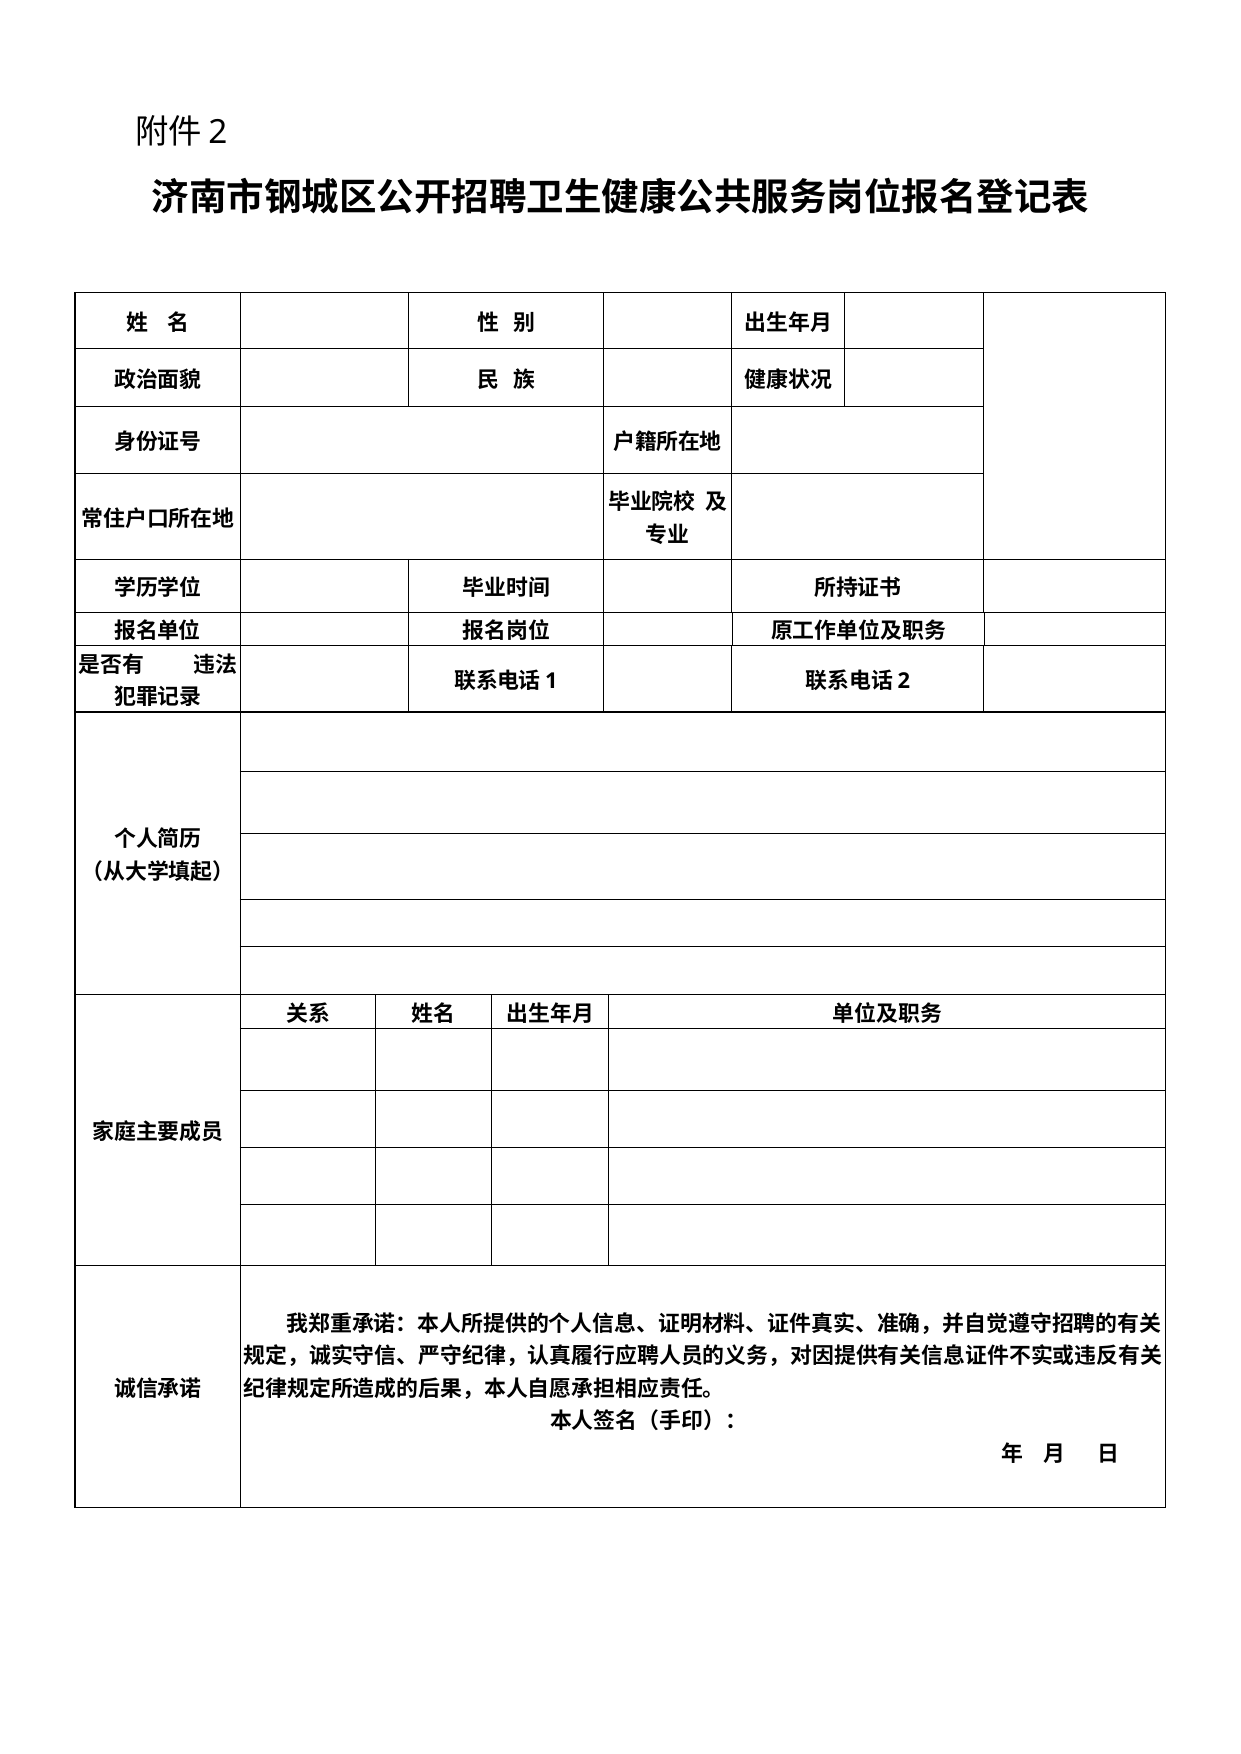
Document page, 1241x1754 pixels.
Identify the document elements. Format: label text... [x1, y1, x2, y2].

table_cell 关系 [241, 995, 375, 1028]
text 附件2 [135, 97, 1106, 162]
table_cell 联系电话2 [732, 646, 983, 711]
table_cell [241, 772, 1165, 833]
table_cell [241, 1205, 375, 1265]
table_cell 我郑重承诺：本人所提供的个人信息、证明材料、证件真实、准确，并自觉遵守招聘的有关规定，诚实守信、严守纪律，认真履行应聘人员的义务，对因提供有关信息证件不实或违反有关纪律规定所造成的后果，本人自愿承担相应责任。 本人签名（手印）： 年 月 日 [241, 1266, 1165, 1507]
table_header [241, 293, 408, 348]
table_cell [241, 713, 1165, 771]
table_cell [604, 560, 731, 612]
table_cell [376, 1029, 491, 1090]
table_cell 原工作单位及职务 [733, 613, 984, 645]
table_cell [376, 1205, 491, 1265]
table_cell 政治面貌 [76, 349, 240, 406]
table_cell [492, 1148, 608, 1204]
table_cell [984, 646, 1165, 711]
table_cell [492, 1091, 608, 1147]
table_cell 毕业时间 [409, 560, 603, 612]
table_cell 报名单位 [76, 613, 240, 645]
table_cell [984, 560, 1165, 612]
table_cell [241, 834, 1165, 899]
table_cell 是否有 违法犯罪记录 [76, 646, 240, 711]
table_cell [609, 1029, 1165, 1090]
table_cell 民 族 [409, 349, 603, 406]
table_cell 常住户口所在地 [76, 474, 240, 559]
table_cell [241, 474, 603, 559]
table_cell [609, 1205, 1165, 1265]
table_cell [732, 407, 983, 473]
table_cell 出生年月 [492, 995, 608, 1028]
table_cell [241, 900, 1165, 946]
table_header [845, 293, 983, 348]
table_cell [241, 613, 408, 645]
table_cell [241, 1091, 375, 1147]
table_cell 个人简历 （从大学填起） [76, 713, 240, 994]
table_cell [241, 646, 408, 711]
table_cell 身份证号 [76, 407, 240, 473]
table_header 出生年月 [732, 293, 844, 348]
table_cell [492, 1205, 608, 1265]
table_cell [241, 560, 408, 612]
table_cell 诚信承诺 [76, 1266, 240, 1507]
table_header [984, 293, 1165, 559]
table_cell [609, 1148, 1165, 1204]
text 济南市钢城区公开招聘卫生健康公共服务岗位报名登记表 [135, 162, 1106, 227]
table_cell [241, 349, 408, 406]
table_cell [492, 1029, 608, 1090]
table_cell 姓名 [376, 995, 491, 1028]
table_cell 单位及职务 [609, 995, 1165, 1028]
table_cell 报名岗位 [409, 613, 603, 645]
table_cell [985, 613, 1165, 645]
table_cell 户籍所在地 [604, 407, 731, 473]
table_cell [604, 646, 731, 711]
table_cell [241, 947, 1165, 994]
table_cell [376, 1091, 491, 1147]
table_cell [609, 1091, 1165, 1147]
table_header 性 别 [409, 293, 603, 348]
table_cell 联系电话1 [409, 646, 603, 711]
table_header 姓 名 [76, 293, 240, 348]
table_cell [604, 349, 731, 406]
table_cell 所持证书 [732, 560, 983, 612]
table_header [604, 293, 731, 348]
table_cell [241, 407, 603, 473]
table_cell [604, 613, 732, 645]
table_cell [732, 474, 983, 559]
table_cell 健康状况 [732, 349, 844, 406]
table_cell [376, 1148, 491, 1204]
table_cell 毕业院校 及专业 [604, 474, 731, 559]
table_cell [241, 1029, 375, 1090]
table_cell [241, 1148, 375, 1204]
table_cell 学历学位 [76, 560, 240, 612]
table_cell 家庭主要成员 [76, 995, 240, 1265]
table_cell [845, 349, 983, 406]
